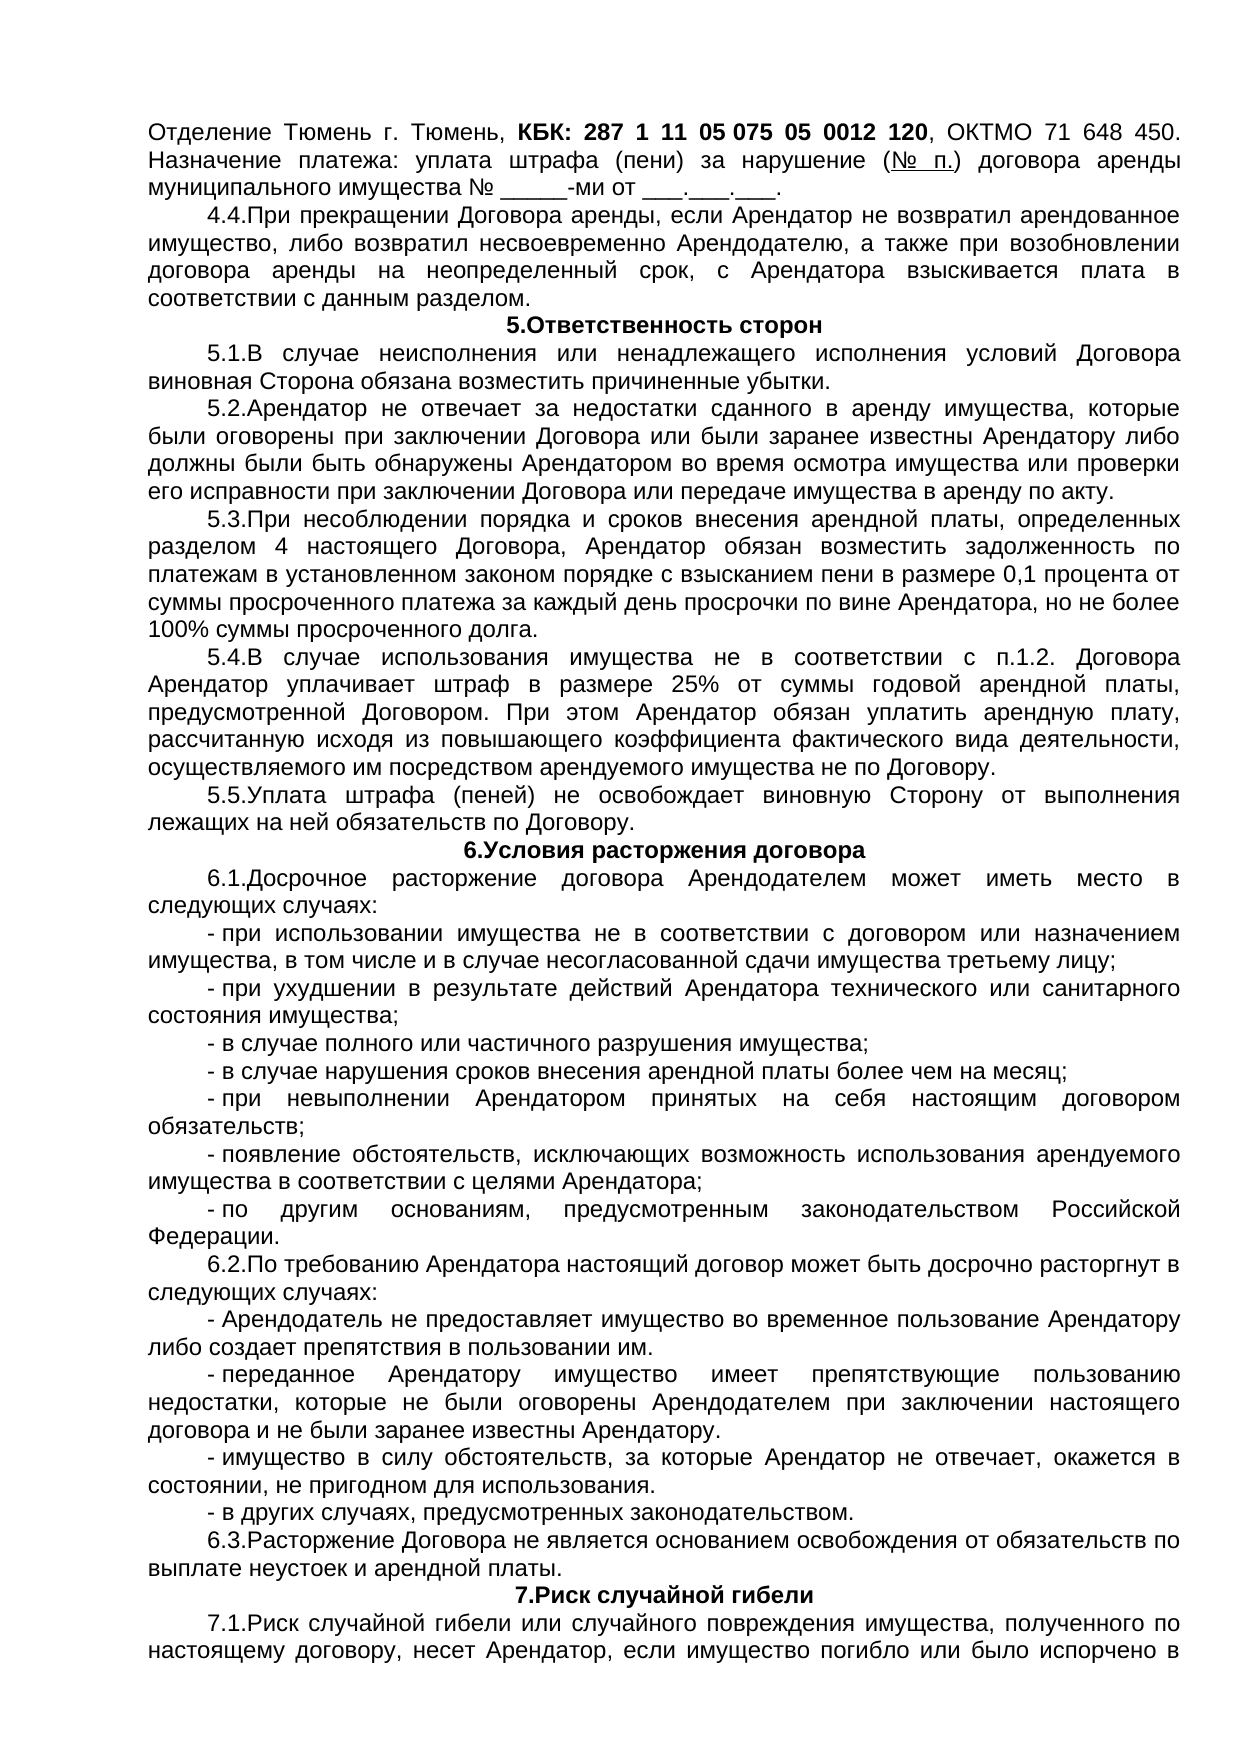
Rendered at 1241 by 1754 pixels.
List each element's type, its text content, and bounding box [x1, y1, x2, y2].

text 5.3.При несоблюдении порядка и сроков внесения арендной платы, определенных разделом 4 настоящего Договора, Арендатор обязан возместить задолженность по платежам в установленном законом порядке с взысканием пени в размере 0,1 процента от суммы просроченного платежа за каждый день просрочки по вине Арендатора, но не более 100% суммы просроченного долга. [148, 504, 1181, 643]
text 6.3.Расторжение Договора не является основанием освобождения от обязательств по выплате неустоек и арендной платы. [148, 1526, 1181, 1581]
text - при невыполнении Арендатором принятых на себя настоящим договором обязательств; [148, 1084, 1181, 1139]
text 4.4.При прекращении Договора аренды, если Арендатор не возвратил арендованное имущество, либо возвратил несвоевременно Арендодателю, а также при возобновлении договора аренды на неопределенный срок, с Арендатора взыскивается плата в соответствии с данным разделом. [148, 201, 1181, 311]
text - переданное Арендатору имущество имеет препятствующие пользованию недостатки, которые не были оговорены Арендодателем при заключении настоящего договора и не были заранее известны Арендатору. [148, 1360, 1181, 1443]
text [148, 118, 1181, 201]
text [148, 1609, 1181, 1664]
text 5.4.В случае использования имущества не в соответствии с п.1.2. Договора Арендатор уплачивает штраф в размере 25% от суммы годовой арендной платы, предусмотренной Договором. При этом Арендатор обязан уплатить арендную плату, рассчитанную исходя из повышающего коэффициента фактического вида деятельности, осуществляемого им посредством арендуемого имущества не по Договору. [148, 643, 1181, 781]
text - в случае полного или частичного разрушения имущества; [148, 1029, 1181, 1057]
text - при использовании имущества не в соответствии с договором или назначением имущества, в том числе и в случае несогласованной сдачи имущества третьему лицу; [148, 919, 1181, 974]
text - в других случаях, предусмотренных законодательством. [148, 1498, 1181, 1526]
text - при ухудшении в результате действий Арендатора технического или санитарного состояния имущества; [148, 974, 1181, 1029]
text - Арендодатель не предоставляет имущество во временное пользование Арендатору либо создает препятствия в пользовании им. [148, 1305, 1181, 1360]
text - по другим основаниям, предусмотренным законодательством Российской Федерации. [148, 1195, 1181, 1250]
text 6.2.По требованию Арендатора настоящий договор может быть досрочно расторгнут в следующих случаях: [148, 1250, 1181, 1305]
text 5.Ответственность сторон [148, 311, 1181, 339]
text 5.2.Арендатор не отвечает за недостатки сданного в аренду имущества, которые были оговорены при заключении Договора или были заранее известны Арендатору либо должны были быть обнаружены Арендатором во время осмотра имущества или проверки его исправности при заключении Договора или передаче имущества в аренду по акту. [148, 394, 1181, 504]
text 5.1.В случае неисполнения или ненадлежащего исполнения условий Договора виновная Сторона обязана возместить причиненные убытки. [148, 339, 1181, 394]
text 5.5.Уплата штрафа (пеней) не освобождает виновную Сторону от выполнения лежащих на ней обязательств по Договору. [148, 781, 1181, 836]
text - имущество в силу обстоятельств, за которые Арендатор не отвечает, окажется в состоянии, не пригодном для использования. [148, 1443, 1181, 1498]
text 6.Условия расторжения договора [148, 836, 1181, 863]
text - появление обстоятельств, исключающих возможность использования арендуемого имущества в соответствии с целями Арендатора; [148, 1139, 1181, 1195]
text 7.Риск случайной гибели [148, 1581, 1181, 1609]
text - в случае нарушения сроков внесения арендной платы более чем на месяц; [148, 1057, 1181, 1084]
text 6.1.Досрочное расторжение договора Арендодателем может иметь место в следующих случаях: [148, 863, 1181, 919]
